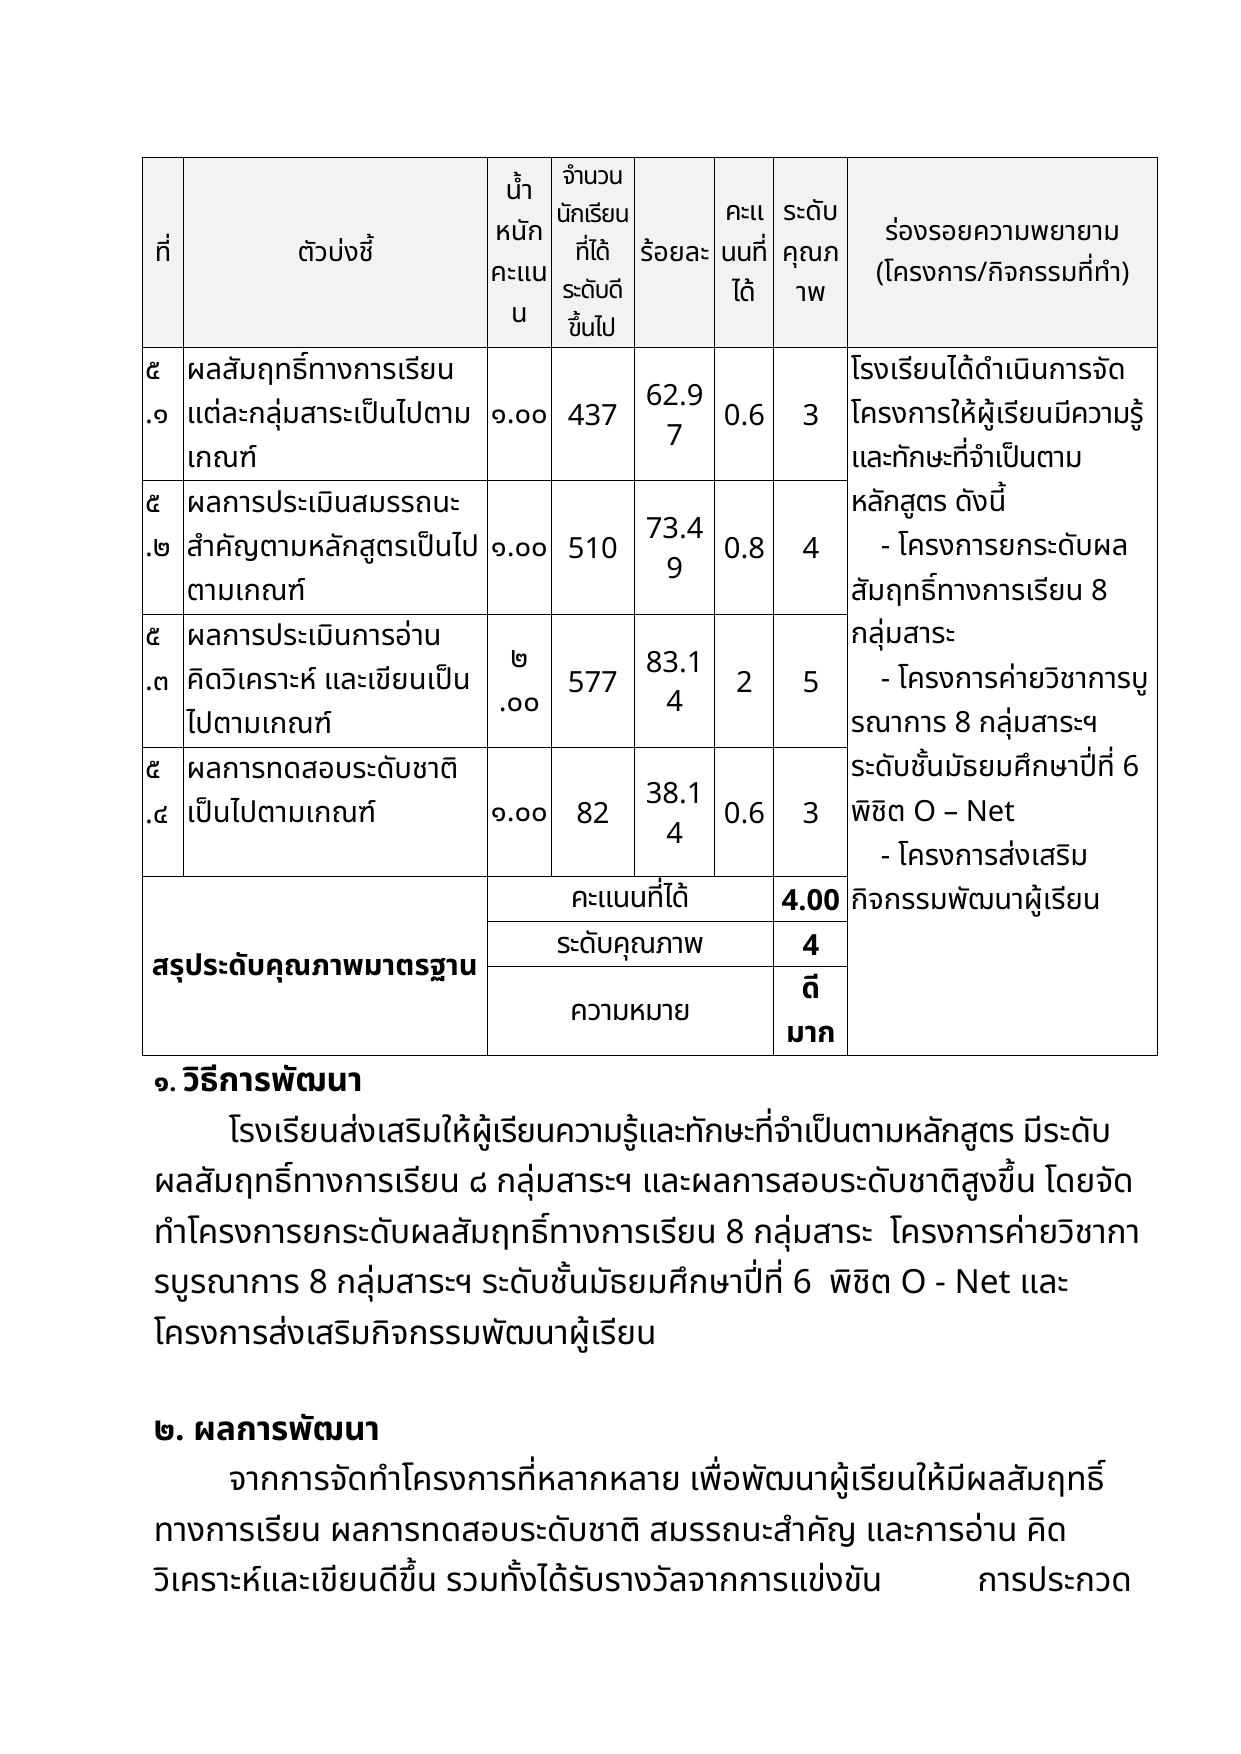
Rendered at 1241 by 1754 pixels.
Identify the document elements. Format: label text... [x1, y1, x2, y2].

table_header ที่ [143, 158, 183, 347]
table_cell โรงเรียนได้ดำเนินการจัดโครงการให้ผู้เรียนมีความรู้และทักษะที่จำเป็นตามหลักสูตร ดังนี้ - โครงการยกระดับผลสัมฤทธิ์ทางการเรียน 8 กลุ่มสาระ - โครงการค่ายวิชาการบูรณาการ 8 กลุ่มสาระฯ ระดับชั้นมัธยมศึกษาปี่ที่ 6 พิชิต O – Net - โครงการส่งเสริมกิจกรรมพัฒนาผู้เรียน [848, 348, 1157, 1055]
text โรงเรียนส่งเสริมให้ผู้เรียนความรู้และทักษะที่จำเป็นตามหลักสูตร มีระดับผลสัมฤทธิ์ทางการเรียน ๘ กลุ่มสาระฯ และผลการสอบระดับชาติสูงขึ้น โดยจัดทำโครงการยกระดับผลสัมฤทธิ์ทางการเรียน 8 กลุ่มสาระ โครงการค่ายวิชาการบูรณาการ 8 กลุ่มสาระฯ ระดับชั้นมัธยมศึกษาปี่ที่ 6 พิชิต O - Net และโครงการส่งเสริมกิจกรรมพัฒนาผู้เรียน [153, 1107, 1146, 1359]
table_cell ๑.๐๐ [488, 348, 551, 480]
table_header คะแนนที่ได้ [715, 158, 773, 347]
table_cell 62.97 [635, 348, 714, 480]
table_cell 82 [552, 748, 634, 876]
table_cell 0.6 [715, 748, 773, 876]
table_cell สรุประดับคุณภาพมาตรฐาน [143, 877, 487, 1055]
table_cell 4.00 [774, 877, 847, 921]
table_cell 510 [552, 481, 634, 614]
table_cell ระดับคุณภาพ [488, 922, 773, 966]
table_header ตัวบ่งชี้ [184, 158, 487, 347]
table_cell 4 [774, 481, 847, 614]
table_cell 3 [774, 748, 847, 876]
table_cell ผลสัมฤทธิ์ทางการเรียนแต่ละกลุ่มสาระเป็นไปตามเกณฑ์ [184, 348, 487, 480]
table_cell 38.14 [635, 748, 714, 876]
table_cell 437 [552, 348, 634, 480]
table_cell 5 [774, 615, 847, 747]
table_header น้ำหนักคะแนน [488, 158, 551, 347]
table_cell 4 [774, 922, 847, 966]
table_cell 83.14 [635, 615, 714, 747]
table_cell 0.6 [715, 348, 773, 480]
table_cell คะแนนที่ได้ [488, 877, 773, 921]
table_cell ๕.๒ [143, 481, 183, 614]
table_cell 3 [774, 348, 847, 480]
table_cell 73.49 [635, 481, 714, 614]
table_cell ความหมาย [488, 967, 773, 1055]
table_header จำนวนนักเรียนที่ได้ระดับดีขึ้นไป [552, 158, 634, 347]
table_cell ผลการทดสอบระดับชาติเป็นไปตามเกณฑ์ [184, 748, 487, 876]
table_header ร้อยละ [635, 158, 714, 347]
table_cell 577 [552, 615, 634, 747]
table_header ร่องรอยความพยายาม (โครงการ/กิจกรรมที่ทำ) [848, 158, 1157, 347]
table_cell ผลการประเมินการอ่าน คิดวิเคราะห์ และเขียนเป็นไปตามเกณฑ์ [184, 615, 487, 747]
table_cell ๒.๐๐ [488, 615, 551, 747]
table_cell ผลการประเมินสมรรถนะสำคัญตามหลักสูตรเป็นไปตามเกณฑ์ [184, 481, 487, 614]
table_header ระดับคุณภาพ [774, 158, 847, 347]
table_cell ๕.๑ [143, 348, 183, 480]
table_cell ๑.๐๐ [488, 748, 551, 876]
table_cell 0.8 [715, 481, 773, 614]
text ๑. วิธีการพัฒนา [153, 1056, 1146, 1107]
table_cell ๕.๔ [143, 748, 183, 876]
text ๒. ผลการพัฒนา [153, 1405, 1146, 1455]
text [153, 1455, 1146, 1607]
table_cell ๕.๓ [143, 615, 183, 747]
table_cell 2 [715, 615, 773, 747]
table_cell ๑.๐๐ [488, 481, 551, 614]
table_cell ดีมาก [774, 967, 847, 1055]
